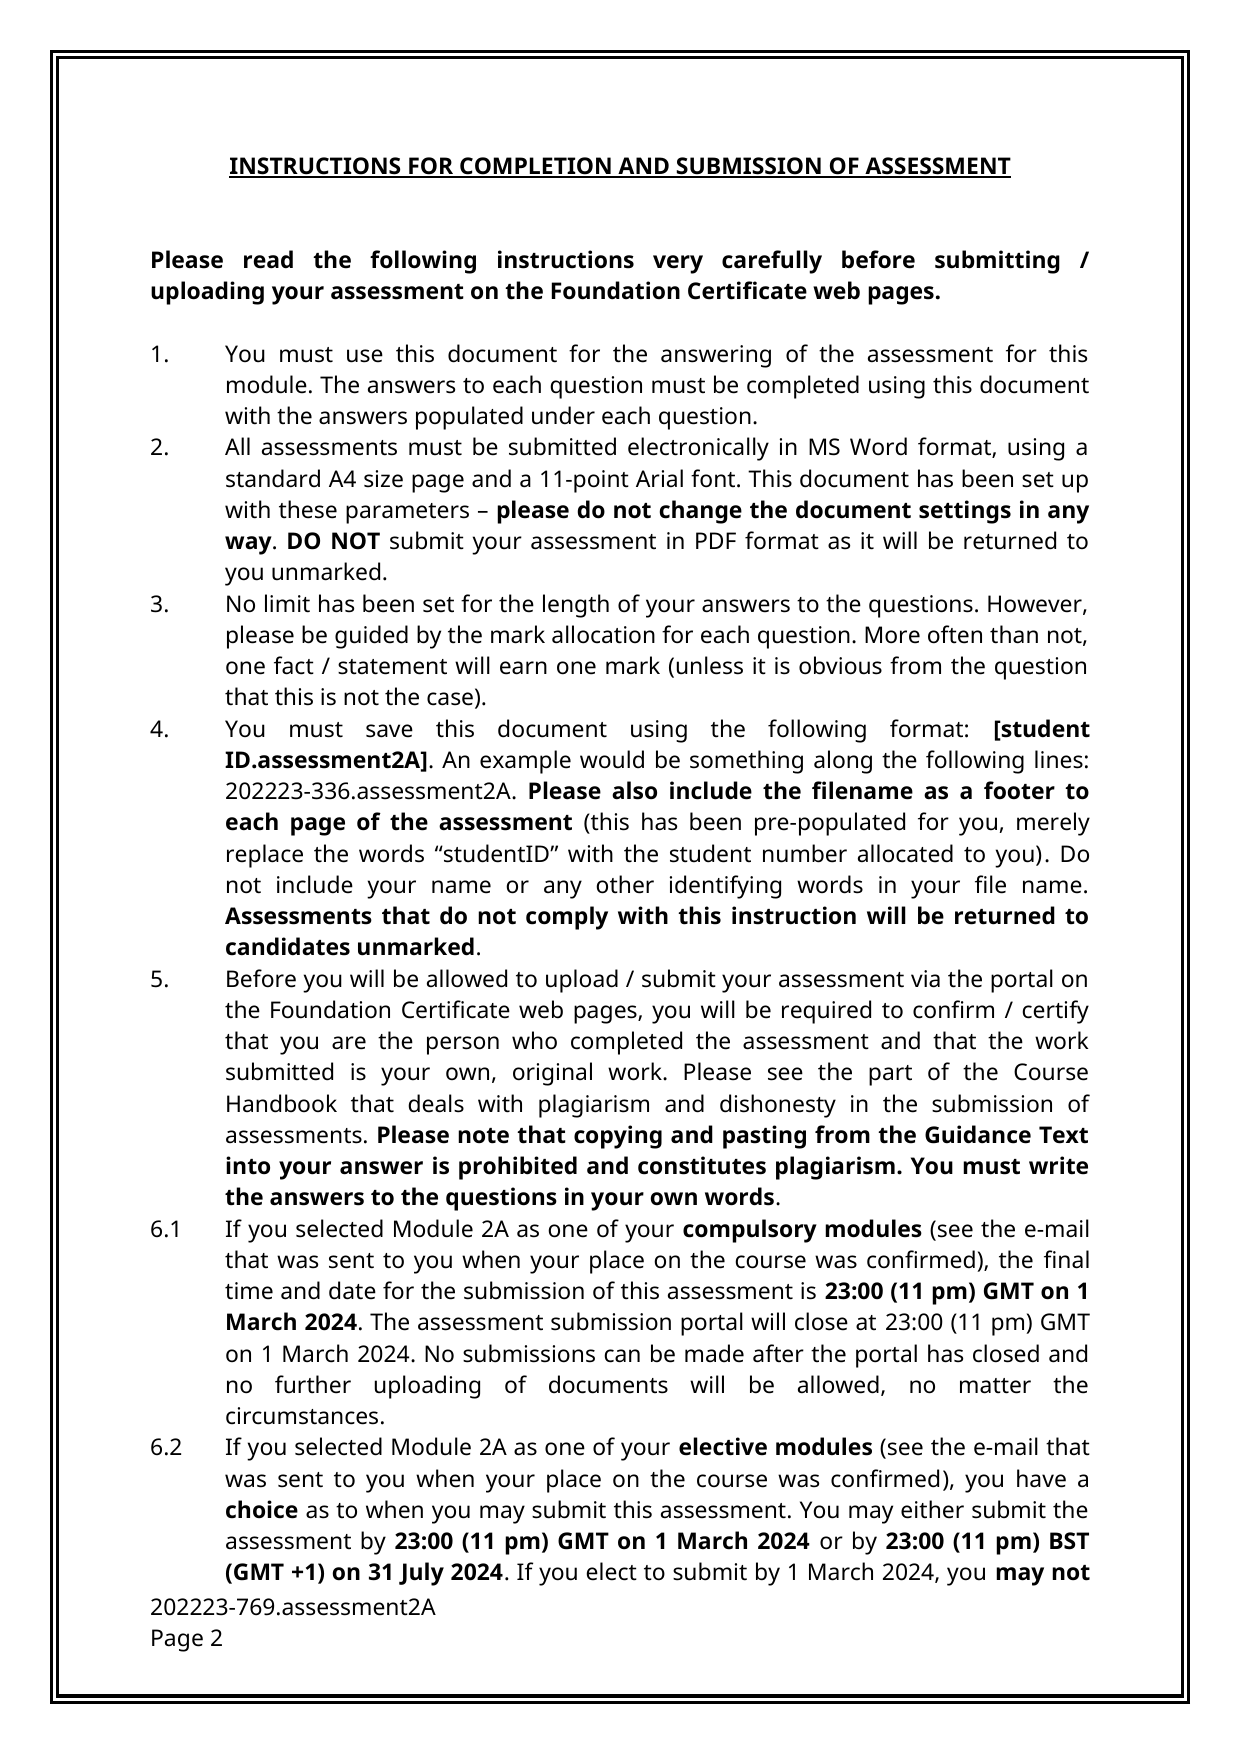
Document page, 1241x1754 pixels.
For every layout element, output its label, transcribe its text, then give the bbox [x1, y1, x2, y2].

text 2. All assessments must be submitted electronically in MS Word format, using a standard A4 size page and a 11-point Arial font. This document has been set up with these parameters – please do not change the document settings in any way. DO NOT submit your assessment in PDF format as it will be returned to you unmarked. [150, 431, 1090, 587]
text 4. You must save this document using the following format: [student ID.assessment2A]. An example would be something along the following lines: 202223-336.assessment2A. Please also include the filename as a footer to each page of the assessment (this has been pre-populated for you, merely replace the words “studentID” with the student number allocated to you). Do not include your name or any other identifying words in your file name. Assessments that do not comply with this instruction will be returned to candidates unmarked. [150, 712, 1090, 962]
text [150, 1431, 1090, 1587]
text 3. No limit has been set for the length of your answers to the questions. However, please be guided by the mark allocation for each question. More often than not, one fact / statement will earn one mark (unless it is obvious from the question that this is not the case). [150, 587, 1090, 712]
text 1. You must use this document for the answering of the assessment for this module. The answers to each question must be completed using this document with the answers populated under each question. [150, 337, 1090, 431]
text Please read the following instructions very carefully before submitting / uploading your assessment on the Foundation Certificate web pages. [150, 244, 1090, 306]
text INSTRUCTIONS FOR COMPLETION AND SUBMISSION OF ASSESSMENT [150, 150, 1090, 181]
text 5. Before you will be allowed to upload / submit your assessment via the portal on the Foundation Certificate web pages, you will be required to confirm / certify that you are the person who completed the assessment and that the work submitted is your own, original work. Please see the part of the Course Handbook that deals with plagiarism and dishonesty in the submission of assessments. Please note that copying and pasting from the Guidance Text into your answer is prohibited and constitutes plagiarism. You must write the answers to the questions in your own words. [150, 962, 1090, 1212]
text 6.1 If you selected Module 2A as one of your compulsory modules (see the e-mail that was sent to you when your place on the course was confirmed), the final time and date for the submission of this assessment is 23:00 (11 pm) GMT on 1 March 2024. The assessment submission portal will close at 23:00 (11 pm) GMT on 1 March 2024. No submissions can be made after the portal has closed and no further uploading of documents will be allowed, no matter the circumstances. [150, 1212, 1090, 1431]
